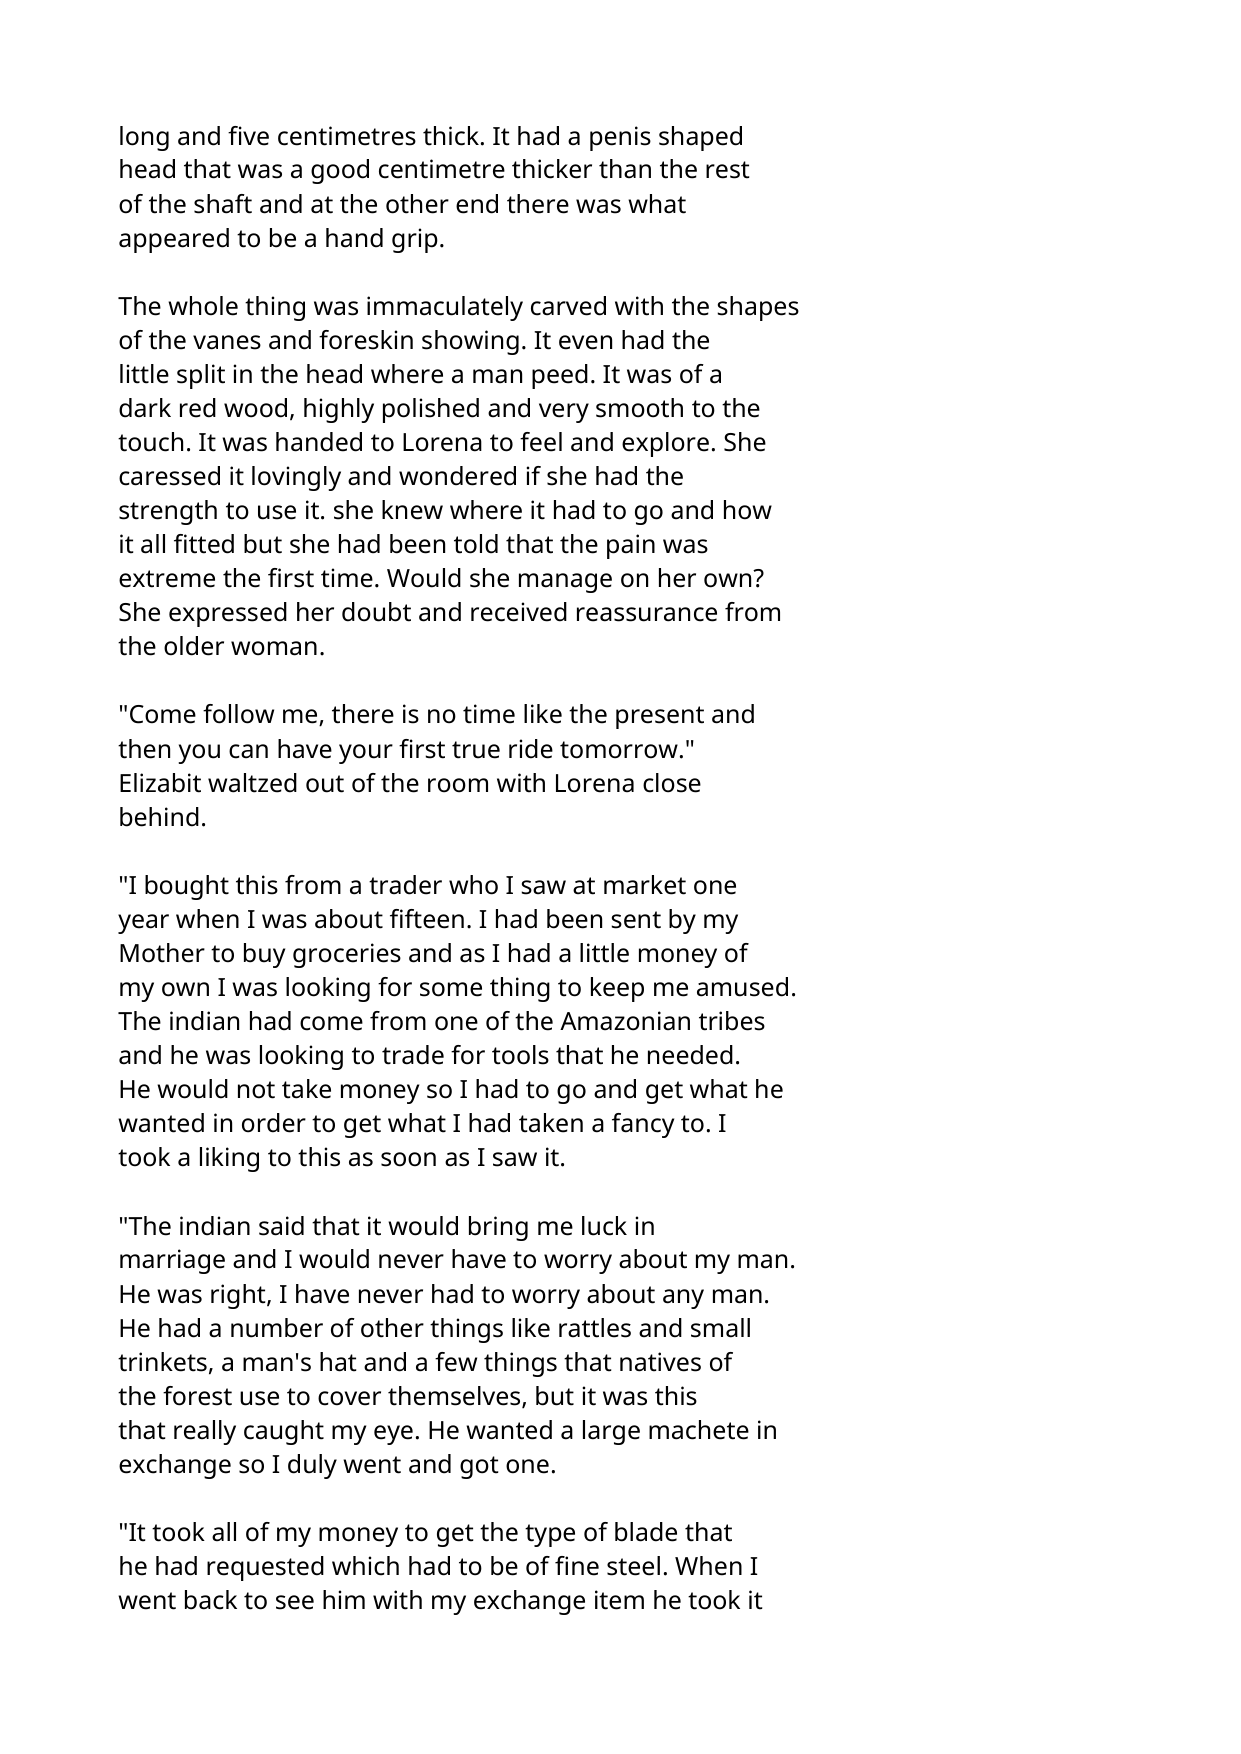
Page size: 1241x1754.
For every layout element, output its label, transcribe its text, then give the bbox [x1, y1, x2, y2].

text touch. It was handed to Lorena to feel and explore. She [118, 425, 1122, 459]
text He was right, I have never had to worry about any man. [118, 1276, 1122, 1310]
text the older woman. [118, 629, 1122, 663]
text year when I was about fifteen. I had been sent by my [118, 902, 1122, 936]
text He had a number of other things like rattles and small [118, 1310, 1122, 1344]
text the forest use to cover themselves, but it was this [118, 1378, 1122, 1412]
text long and five centimetres thick. It had a penis shaped [118, 118, 1122, 152]
text "It took all of my money to get the type of blade that [118, 1515, 1122, 1549]
text trinkets, a man's hat and a few things that natives of [118, 1344, 1122, 1378]
text marriage and I would never have to worry about my man. [118, 1242, 1122, 1276]
text Elizabit waltzed out of the room with Lorena close [118, 765, 1122, 799]
text head that was a good centimetre thicker than the rest [118, 152, 1122, 186]
text "I bought this from a trader who I saw at market one [118, 867, 1122, 902]
text took a liking to this as soon as I saw it. [118, 1140, 1122, 1174]
text wanted in order to get what I had taken a fancy to. I [118, 1106, 1122, 1140]
text "The indian said that it would bring me luck in [118, 1208, 1122, 1242]
text exchange so I duly went and got one. [118, 1447, 1122, 1481]
text Mother to buy groceries and as I had a little money of [118, 936, 1122, 970]
text my own I was looking for some thing to keep me amused. [118, 970, 1122, 1004]
text She expressed her doubt and received reassurance from [118, 595, 1122, 629]
text little split in the head where a man peed. It was of a [118, 357, 1122, 391]
text and he was looking to trade for tools that he needed. [118, 1038, 1122, 1072]
text appeared to be a hand grip. [118, 220, 1122, 254]
text caressed it lovingly and wondered if she had the [118, 459, 1122, 493]
text he had requested which had to be of fine steel. When I [118, 1549, 1122, 1583]
text of the vanes and foreskin showing. It even had the [118, 322, 1122, 357]
text then you can have your first true ride tomorrow." [118, 731, 1122, 765]
text it all fitted but she had been told that the pain was [118, 527, 1122, 561]
text "Come follow me, there is no time like the present and [118, 697, 1122, 731]
text The whole thing was immaculately carved with the shapes [118, 288, 1122, 322]
text strength to use it. she knew where it had to go and how [118, 493, 1122, 527]
text extreme the first time. Would she manage on her own? [118, 561, 1122, 595]
text dark red wood, highly polished and very smooth to the [118, 391, 1122, 425]
text that really caught my eye. He wanted a large machete in [118, 1412, 1122, 1447]
text went back to see him with my exchange item he took it [118, 1583, 1122, 1617]
text of the shaft and at the other end there was what [118, 186, 1122, 220]
text The indian had come from one of the Amazonian tribes [118, 1004, 1122, 1038]
text He would not take money so I had to go and get what he [118, 1072, 1122, 1106]
text behind. [118, 799, 1122, 833]
